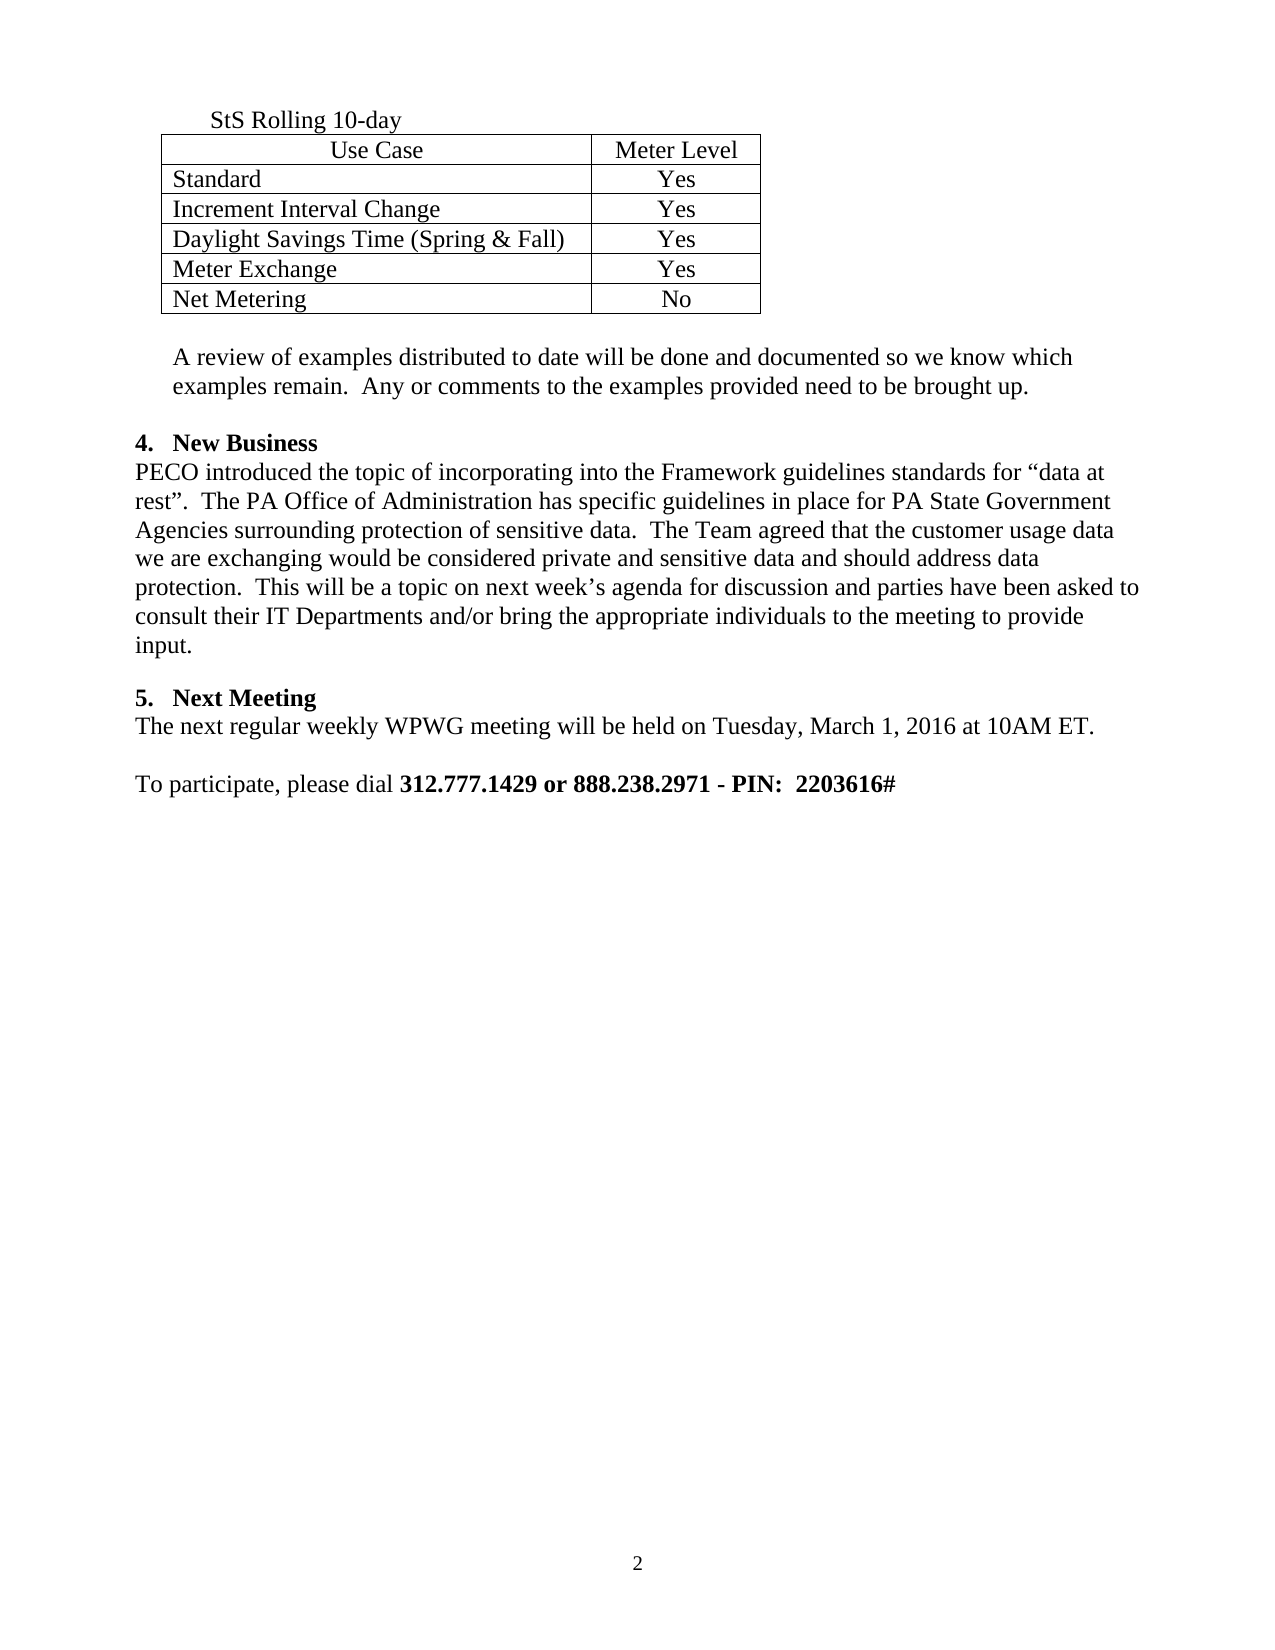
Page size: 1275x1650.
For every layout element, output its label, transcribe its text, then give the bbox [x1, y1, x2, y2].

subtitle A review of examples distributed to date will be done and documented so we know which examples remain. Any or comments to the examples provided need to be brought up. [172, 342, 1140, 400]
subtitle Next Meeting [135, 683, 1140, 711]
text StS Rolling 10-day [135, 105, 1140, 134]
table_cell Yes [592, 194, 760, 223]
text PECO introduced the topic of incorporating into the Framework guidelines standards for “data at rest”. The PA Office of Administration has specific guidelines in place for PA State Government Agencies surrounding protection of sensitive data. The Team agreed that the customer usage data we are exchanging would be considered private and sensitive data and should address data protection. This will be a topic on next week’s agenda for discussion and parties have been asked to consult their IT Departments and/or bring the appropriate individuals to the meeting to provide input. [135, 457, 1140, 658]
table_header Meter Level [592, 135, 760, 163]
text The next regular weekly WPWG meeting will be held on Tuesday, March 1, 2016 at 10AM ET. [135, 711, 1140, 740]
table_cell Yes [592, 224, 760, 253]
subtitle New Business [135, 428, 1140, 457]
table_cell Standard [162, 165, 591, 193]
table_cell No [592, 284, 760, 312]
table_cell Meter Exchange [162, 254, 591, 283]
table_cell Yes [592, 165, 760, 193]
table_cell Net Metering [162, 284, 591, 312]
table_cell Daylight Savings Time (Spring & Fall) [162, 224, 591, 253]
text To participate, please dial 312.777.1429 or 888.238.2971 - PIN: 2203616# [135, 769, 1140, 798]
table_header Use Case [162, 135, 591, 163]
table_cell Increment Interval Change [162, 194, 591, 223]
table_cell Yes [592, 254, 760, 283]
